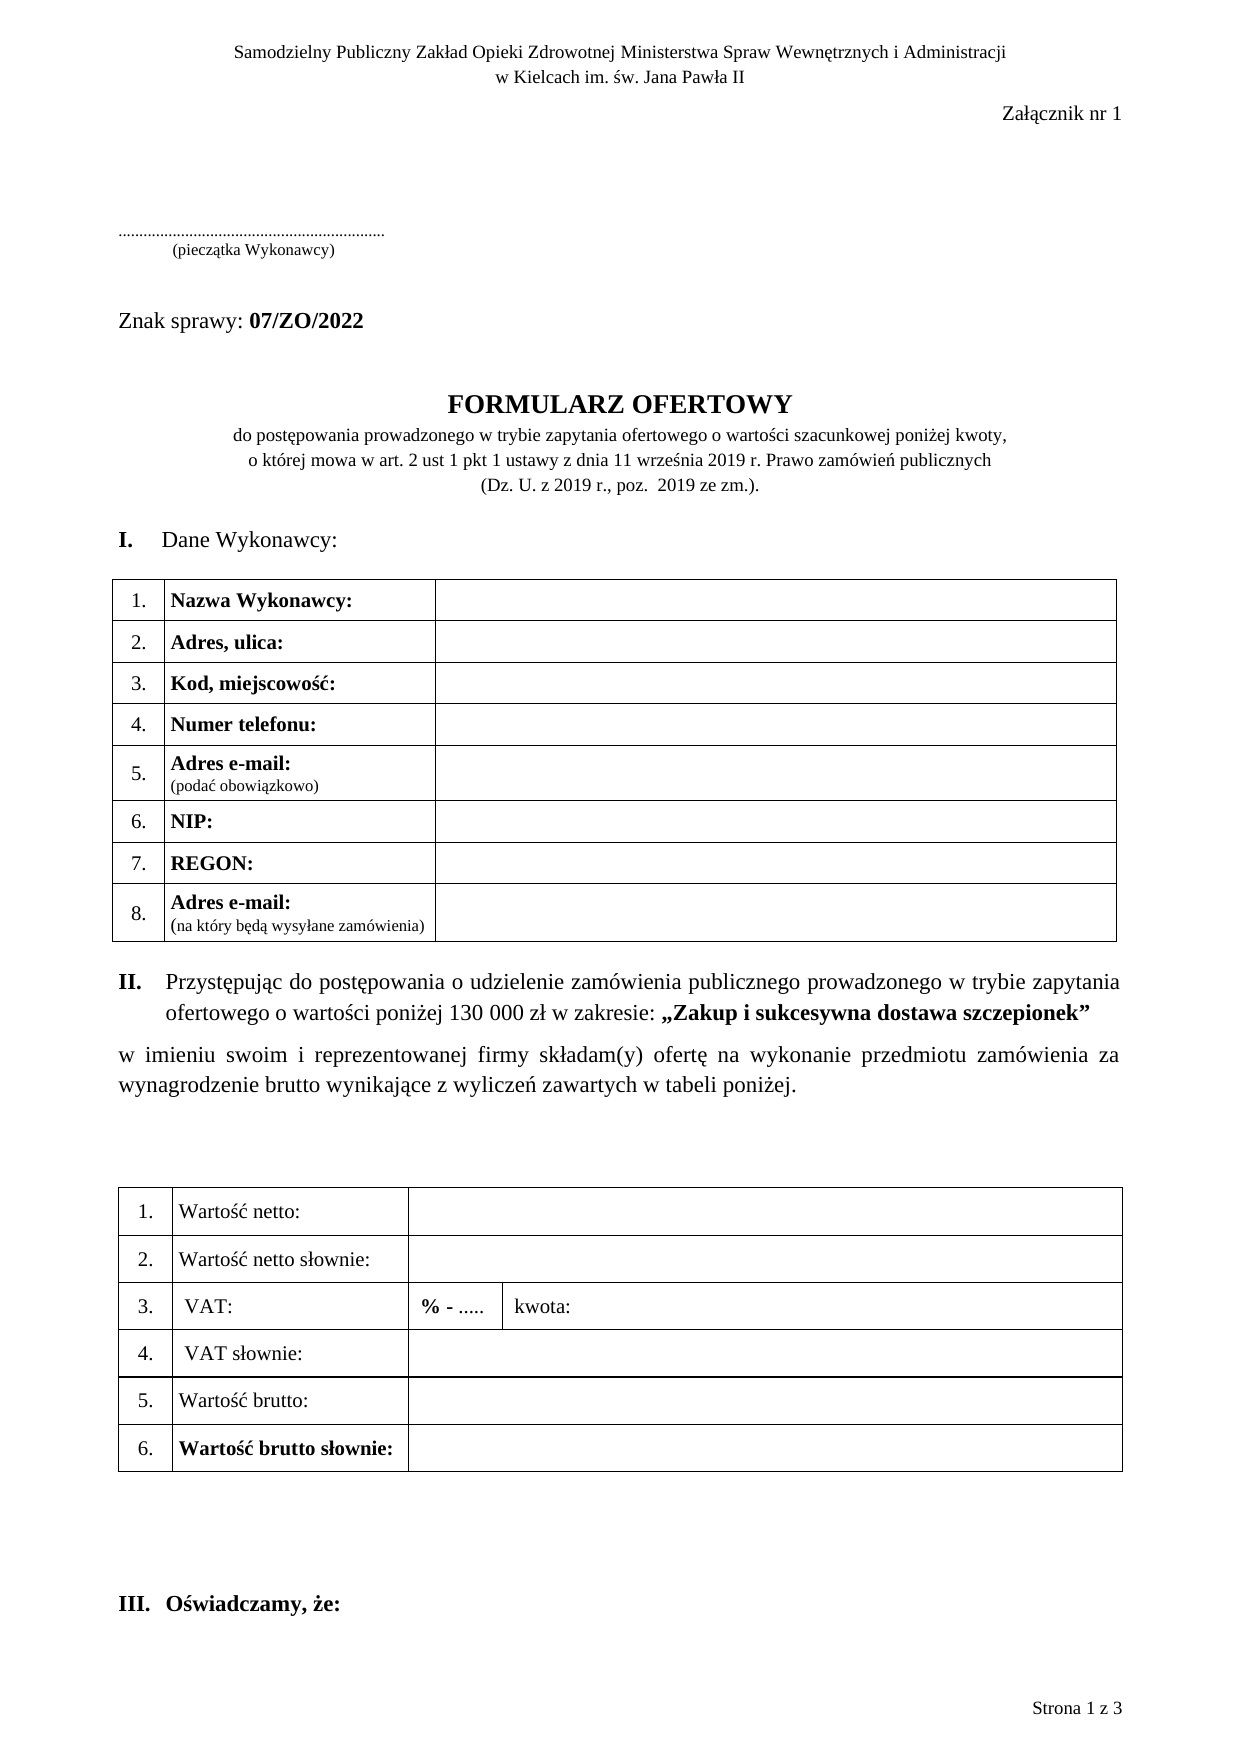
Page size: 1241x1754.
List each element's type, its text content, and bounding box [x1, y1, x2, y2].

text (pieczątka Wykonawcy) [118, 240, 1122, 259]
table_cell 4. [119, 1330, 172, 1376]
table_cell [436, 621, 1116, 662]
table_cell Kod, miejscowość: [165, 663, 435, 703]
table_cell [436, 843, 1116, 883]
text Załącznik nr 1 [118, 100, 1122, 124]
table_cell 3. [113, 663, 164, 703]
table_cell Wartość brutto słownie: [173, 1425, 408, 1471]
table_cell 2. [113, 621, 164, 662]
text ................................................................ [118, 221, 1122, 240]
table_cell [436, 704, 1116, 744]
table_cell Adres e-mail: (na który będą wysyłane zamówienia) [165, 884, 435, 941]
list Przystępując do postępowania o udzielenie zamówienia publicznego prowadzonego w trybie zapytania ofertowego o wartości poniżej 130 000 zł w zakresie: „Zakup i sukcesywna dostawa szczepionek” [118, 968, 1122, 1025]
table_cell REGON: [165, 843, 435, 883]
table_cell [436, 663, 1116, 703]
table_header Nazwa Wykonawcy: [165, 580, 435, 620]
table_header Wartość netto: [173, 1188, 408, 1234]
table_cell Numer telefonu: [165, 704, 435, 744]
text do postępowania prowadzonego w trybie zapytania ofertowego o wartości szacunkowej poniżej kwoty, [118, 424, 1122, 446]
table_cell 5. [113, 746, 164, 800]
table_cell 4. [113, 704, 164, 744]
table_header 1. [113, 580, 164, 620]
list Oświadczamy, że: [118, 1590, 1122, 1617]
table_cell 5. [119, 1378, 172, 1424]
table_cell Wartość netto słownie: [173, 1236, 408, 1282]
subtitle FORMULARZ OFERTOWY [118, 389, 1122, 420]
table_cell [409, 1236, 1122, 1282]
table_cell VAT słownie: [173, 1330, 408, 1376]
table_cell kwota: [503, 1283, 1122, 1329]
table_cell [409, 1330, 1122, 1376]
table_cell % - ..... [409, 1283, 502, 1329]
table_cell [436, 801, 1116, 842]
table_cell [409, 1378, 1122, 1424]
table_cell [436, 746, 1116, 800]
text Znak sprawy: 07/ZO/2022 [118, 307, 1122, 333]
table_cell [409, 1425, 1122, 1471]
table_header [409, 1188, 1122, 1234]
list Dane Wykonawcy: [118, 526, 1122, 553]
text w imieniu swoim i reprezentowanej firmy składam(y) ofertę na wykonanie przedmiotu zamówienia za wynagrodzenie brutto wynikające z wyliczeń zawartych w tabeli poniżej. [118, 1041, 1122, 1098]
table_cell VAT: [173, 1283, 408, 1329]
table_cell 6. [113, 801, 164, 842]
table_cell 8. [113, 884, 164, 941]
table_cell 7. [113, 843, 164, 883]
table_cell 3. [119, 1283, 172, 1329]
table_cell NIP: [165, 801, 435, 842]
table_cell Adres e-mail: (podać obowiązkowo) [165, 746, 435, 800]
table_cell 2. [119, 1236, 172, 1282]
table_header [436, 580, 1116, 620]
text (Dz. U. z 2019 r., poz. 2019 ze zm.). [118, 474, 1122, 496]
text o której mowa w art. 2 ust 1 pkt 1 ustawy z dnia 11 września 2019 r. Prawo zamówień publicznych [118, 449, 1122, 471]
table_cell Wartość brutto: [173, 1378, 408, 1424]
table_cell 6. [119, 1425, 172, 1471]
table_cell Adres, ulica: [165, 621, 435, 662]
table_cell [436, 884, 1116, 941]
table_header 1. [119, 1188, 172, 1234]
